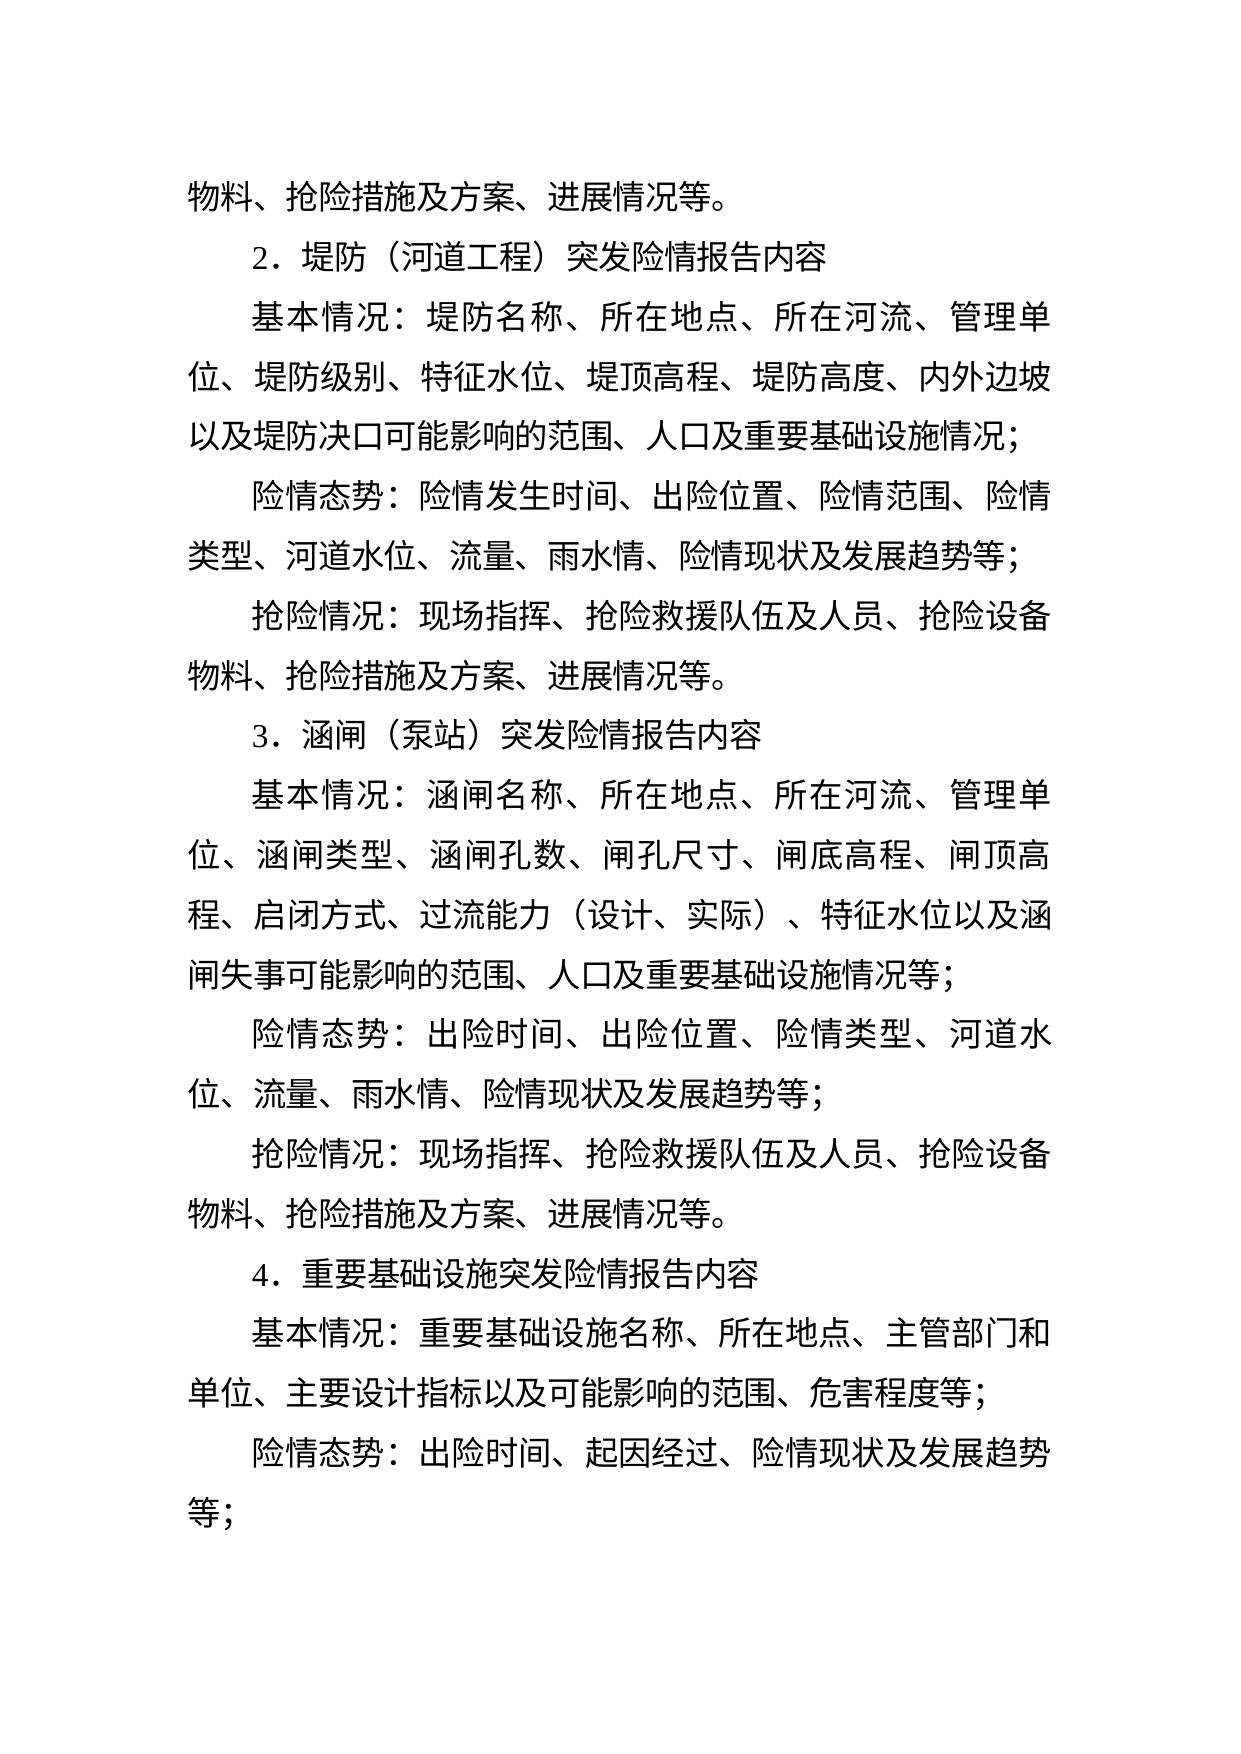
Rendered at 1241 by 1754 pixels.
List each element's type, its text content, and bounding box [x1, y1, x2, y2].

text 险情态势：险情发生时间、出险位置、险情范围、险情类型、河道水位、流量、雨水情、险情现状及发展趋势等； [187, 461, 1053, 581]
text 基本情况：涵闸名称、所在地点、所在河流、管理单位、涵闸类型、涵闸孔数、闸孔尺寸、闸底高程、闸顶高程、启闭方式、过流能力（设计、实际）、特征水位以及涵闸失事可能影响的范围、人口及重要基础设施情况等； [187, 760, 1053, 999]
text 4．重要基础设施突发险情报告内容 [187, 1238, 1053, 1298]
list 2．堤防（河道工程）突发险情报告内容 [187, 222, 1053, 282]
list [187, 162, 1053, 222]
text 基本情况：重要基础设施名称、所在地点、主管部门和单位、主要设计指标以及可能影响的范围、危害程度等； [187, 1298, 1053, 1418]
text 3．涵闸（泵站）突发险情报告内容 [187, 700, 1053, 760]
text 抢险情况：现场指挥、抢险救援队伍及人员、抢险设备物料、抢险措施及方案、进展情况等。 [187, 581, 1053, 700]
text 险情态势：出险时间、出险位置、险情类型、河道水位、流量、雨水情、险情现状及发展趋势等； [187, 999, 1053, 1119]
text 基本情况：堤防名称、所在地点、所在河流、管理单位、堤防级别、特征水位、堤顶高程、堤防高度、内外边坡以及堤防决口可能影响的范围、人口及重要基础设施情况； [187, 282, 1053, 461]
text 险情态势：出险时间、起因经过、险情现状及发展趋势等； [187, 1418, 1053, 1537]
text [187, 1119, 1053, 1238]
